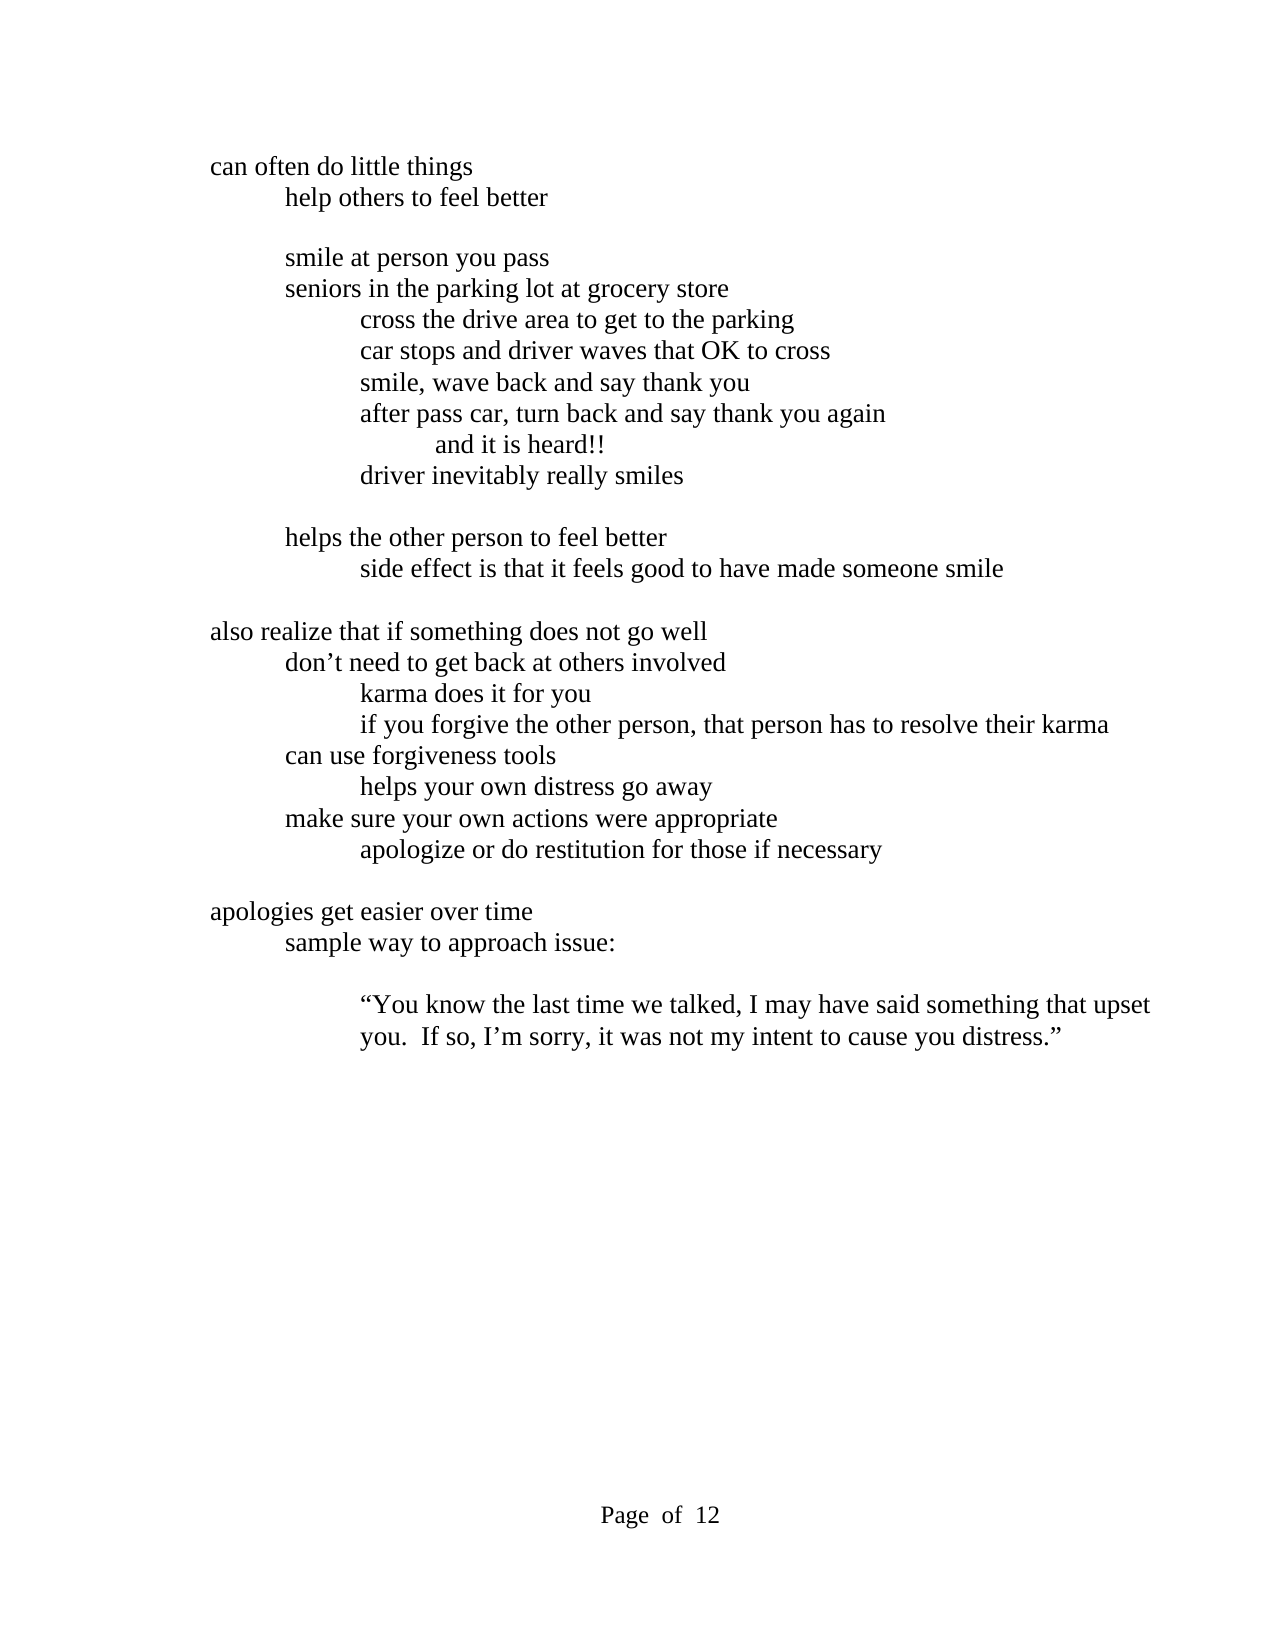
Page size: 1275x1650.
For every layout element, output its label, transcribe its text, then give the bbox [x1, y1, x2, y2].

text side effect is that it feels good to have made someone smile [135, 552, 1155, 584]
text if you forgive the other person, that person has to resolve their karma [135, 708, 1155, 739]
text smile, wave back and say thank you [135, 366, 1155, 397]
text after pass car, turn back and say thank you again [135, 397, 1155, 428]
text cross the drive area to get to the parking [135, 303, 1155, 334]
text apologize or do restitution for those if necessary [210, 833, 1155, 864]
text help others to feel better [135, 181, 1155, 212]
text karma does it for you [210, 677, 1155, 708]
text make sure your own actions were appropriate [210, 802, 1155, 833]
text don’t need to get back at others involved [210, 646, 1155, 677]
text also realize that if something does not go well [210, 615, 1155, 646]
text driver inevitably really smiles [135, 459, 1155, 490]
text seniors in the parking lot at grocery store [135, 272, 1155, 303]
text can often do little things [135, 150, 1155, 181]
text can use forgiveness tools [210, 739, 1155, 771]
text car stops and driver waves that OK to cross [135, 334, 1155, 366]
text helps the other person to feel better [135, 521, 1155, 552]
text apologies get easier over time [135, 895, 1155, 926]
text sample way to approach issue: [135, 926, 1155, 957]
text helps your own distress go away [210, 771, 1155, 802]
text and it is heard!! [135, 428, 1155, 459]
text “You know the last time we talked, I may have said something that upset you. If so, I’m sorry, it was not my intent to cause you distress.” [360, 988, 1155, 1051]
text smile at person you pass [135, 241, 1155, 272]
